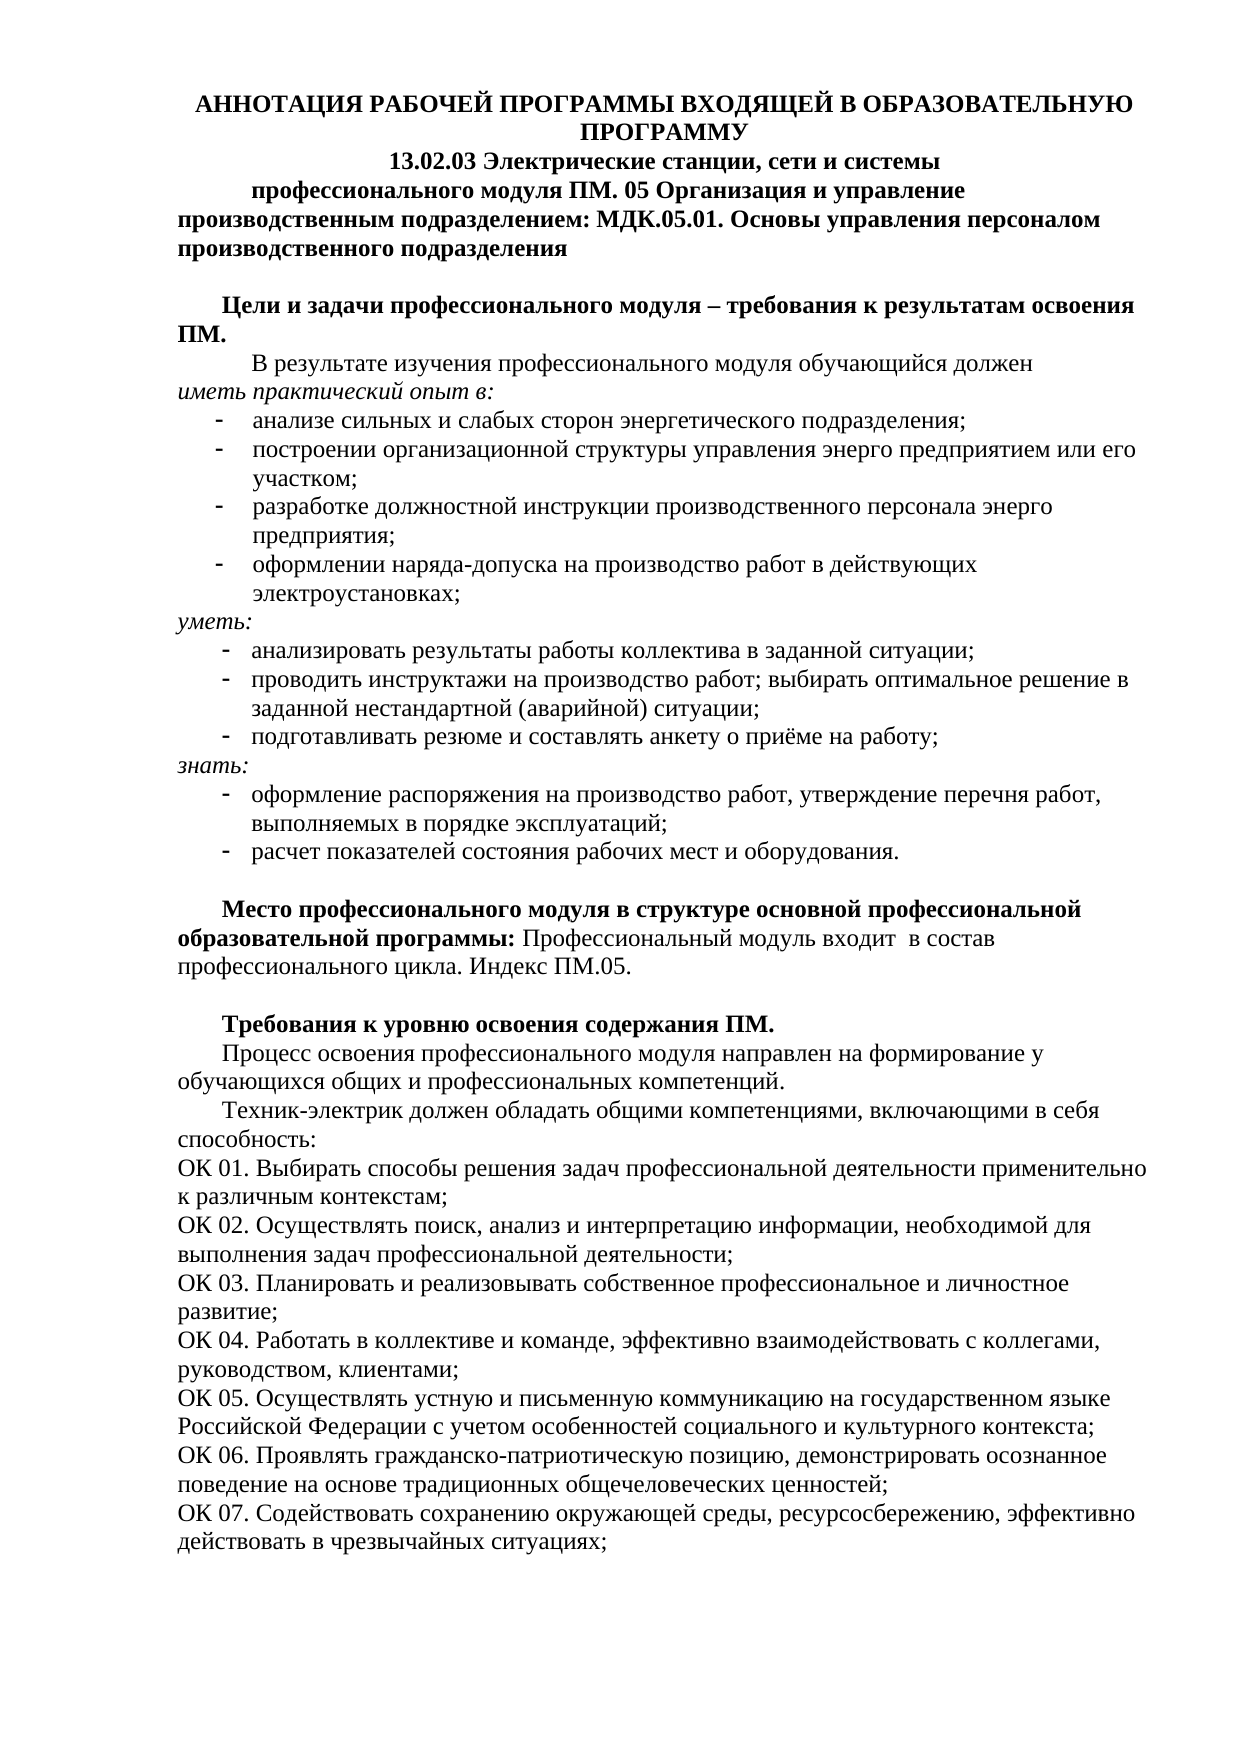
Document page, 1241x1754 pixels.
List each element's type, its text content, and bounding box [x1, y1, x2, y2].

list анализе сильных и слабых сторон энергетического подразделения; [215, 405, 1152, 434]
text ОК 06. Проявлять гражданско-патриотическую позицию, демонстрировать осознанное поведение на основе традиционных общечеловеческих ценностей; [177, 1440, 1152, 1498]
list подготавливать резюме и составлять анкету о приёме на работу; [222, 721, 1152, 750]
text ОК 01. Выбирать способы решения задач профессиональной деятельности применительно к различным контекстам; [177, 1153, 1152, 1210]
text ОК 02. Осуществлять поиск, анализ и интерпретацию информации, необходимой для выполнения задач профессиональной деятельности; [177, 1210, 1152, 1268]
list разработке должностной инструкции производственного персонала энерго предприятия; [215, 491, 1152, 549]
text Цели и задачи профессионального модуля – требования к результатам освоения ПМ. [177, 290, 1152, 348]
text Техник-электрик должен обладать общими компетенциями, включающими в себя способность: [177, 1095, 1152, 1153]
list оформление распоряжения на производство работ, утверждение перечня работ, выполняемых в порядке эксплуатаций; [222, 779, 1152, 836]
list расчет показателей состояния рабочих мест и оборудования. [222, 836, 1152, 865]
text профессионального модуля ПМ. 05 Организация и управление производственным подразделением: МДК.05.01. Основы управления персоналом производственного подразделения [177, 175, 1152, 261]
text Место профессионального модуля в структуре основной профессиональной образовательной программы: Профессиональный модуль входит в состав профессионального цикла. Индекс ПМ.05. [177, 894, 1152, 980]
list построении организационной структуры управления энерго предприятием или его участком; [215, 434, 1152, 491]
list проводить инструктажи на производство работ; выбирать оптимальное решение в заданной нестандартной (аварийной) ситуации; [222, 664, 1152, 721]
text ОК 05. Осуществлять устную и письменную коммуникацию на государственном языке Российской Федерации с учетом особенностей социального и культурного контекста; [177, 1383, 1152, 1440]
text ОК 03. Планировать и реализовывать собственное профессиональное и личностное развитие; [177, 1268, 1152, 1325]
text ОК 04. Работать в коллективе и команде, эффективно взаимодействовать с коллегами, руководством, клиентами; [177, 1325, 1152, 1383]
text знать: [177, 750, 1152, 779]
text Требования к уровню освоения содержания ПМ. [177, 1009, 1152, 1038]
text 13.02.03 Электрические станции, сети и системы [177, 146, 1152, 175]
text В результате изучения профессионального модуля обучающийся должен [177, 348, 1152, 376]
text АННОТАЦИЯ РАБОЧЕЙ ПРОГРАММЫ ВХОДЯЩЕЙ В ОБРАЗОВАТЕЛЬНУЮ ПРОГРАММУ [177, 89, 1152, 146]
text Процесс освоения профессионального модуля направлен на формирование у обучающихся общих и профессиональных компетенций. [177, 1038, 1152, 1095]
text уметь: [177, 606, 1152, 635]
list анализировать результаты работы коллектива в заданной ситуации; [222, 635, 1152, 664]
text иметь практический опыт в: [177, 376, 1152, 405]
text ОК 07. Содействовать сохранению окружающей среды, ресурсосбережению, эффективно действовать в чрезвычайных ситуациях; [177, 1498, 1152, 1555]
list оформлении наряда-допуска на производство работ в действующих электроустановках; [215, 549, 1152, 606]
